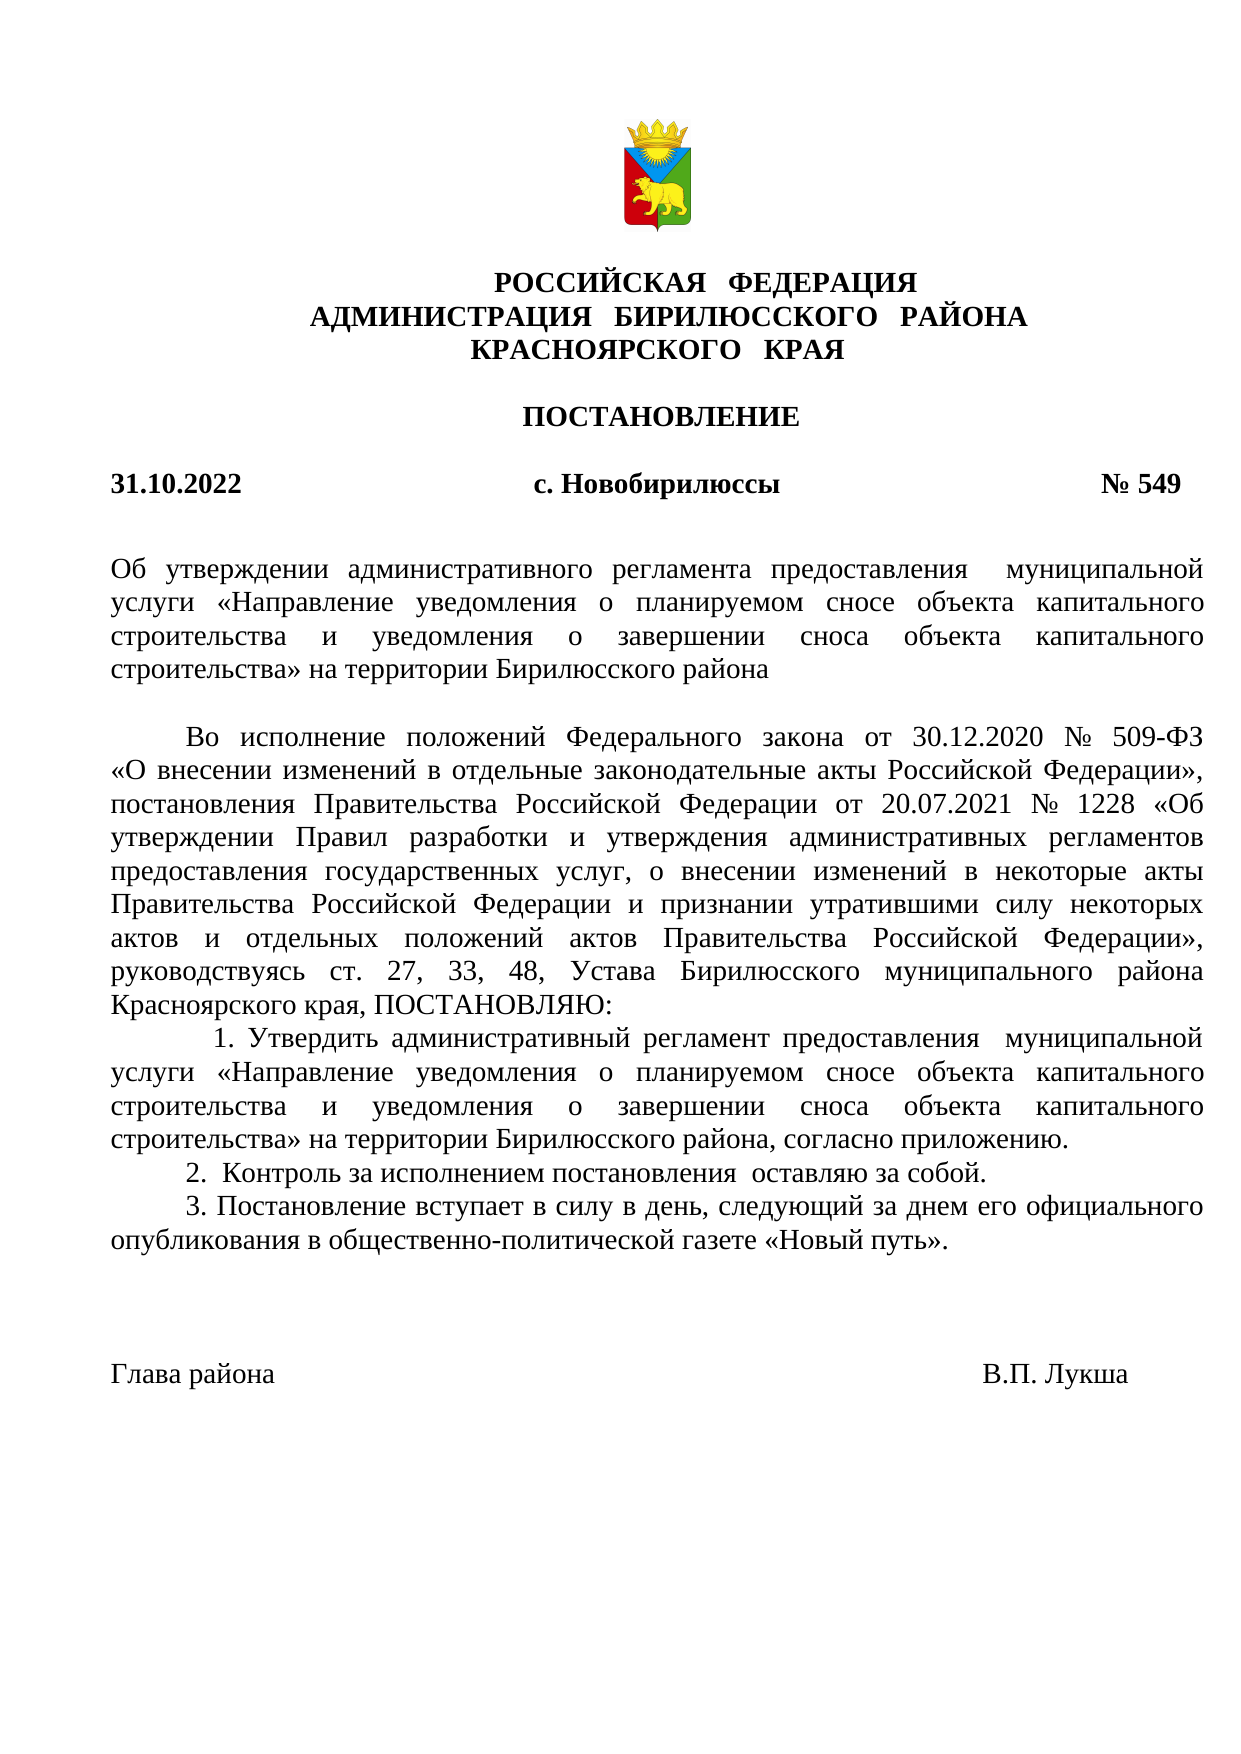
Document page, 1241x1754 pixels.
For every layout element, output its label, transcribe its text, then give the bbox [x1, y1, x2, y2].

text РОССИЙСКАЯ ФЕДЕРАЦИЯ АДМИНИСТРАЦИЯ БИРИЛЮССКОГО РАЙОНА [133, 265, 1205, 332]
text 2. Контроль за исполнением постановления оставляю за собой. [110, 1155, 1205, 1188]
text 3. Постановление вступает в силу в день, следующий за днем его официального опубликования в общественно-политической газете «Новый путь». [110, 1188, 1205, 1255]
text Глава района В.П. Лукша [110, 1356, 1205, 1389]
text 31.10.2022 с. Новобирилюссы № 549 [110, 466, 1205, 500]
text 1. Утвердить административный регламент предоставления муниципальной услуги «Направление уведомления о планируемом сносе объекта капитального строительства и уведомления о завершении сноса объекта капитального строительства» на территории Бирилюсского района, согласно приложению. [110, 1021, 1205, 1155]
text КРАСНОЯРСКОГО КРАЯ [110, 332, 1205, 366]
text ПОСТАНОВЛЕНИЕ [110, 399, 1205, 433]
text Во исполнение положений Федерального закона от 30.12.2020 № 509-ФЗ «О внесении изменений в отдельные законодательные акты Российской Федерации», постановления Правительства Российской Федерации от 20.07.2021 № 1228 «Об утверждении Правил разработки и утверждения административных регламентов предоставления государственных услуг, о внесении изменений в некоторые акты Правительства Российской Федерации и признании утратившими силу некоторых актов и отдельных положений актов Правительства Российской Федерации», руководствуясь ст. 27, 33, 48, Устава Бирилюсского муниципального района Красноярского края, ПОСТАНОВЛЯЮ: [110, 719, 1205, 1021]
text Об утверждении административного регламента предоставления муниципальной услуги «Направление уведомления о планируемом сносе объекта капитального строительства и уведомления о завершении сноса объекта капитального строительства» на территории Бирилюсского района [110, 551, 1205, 685]
